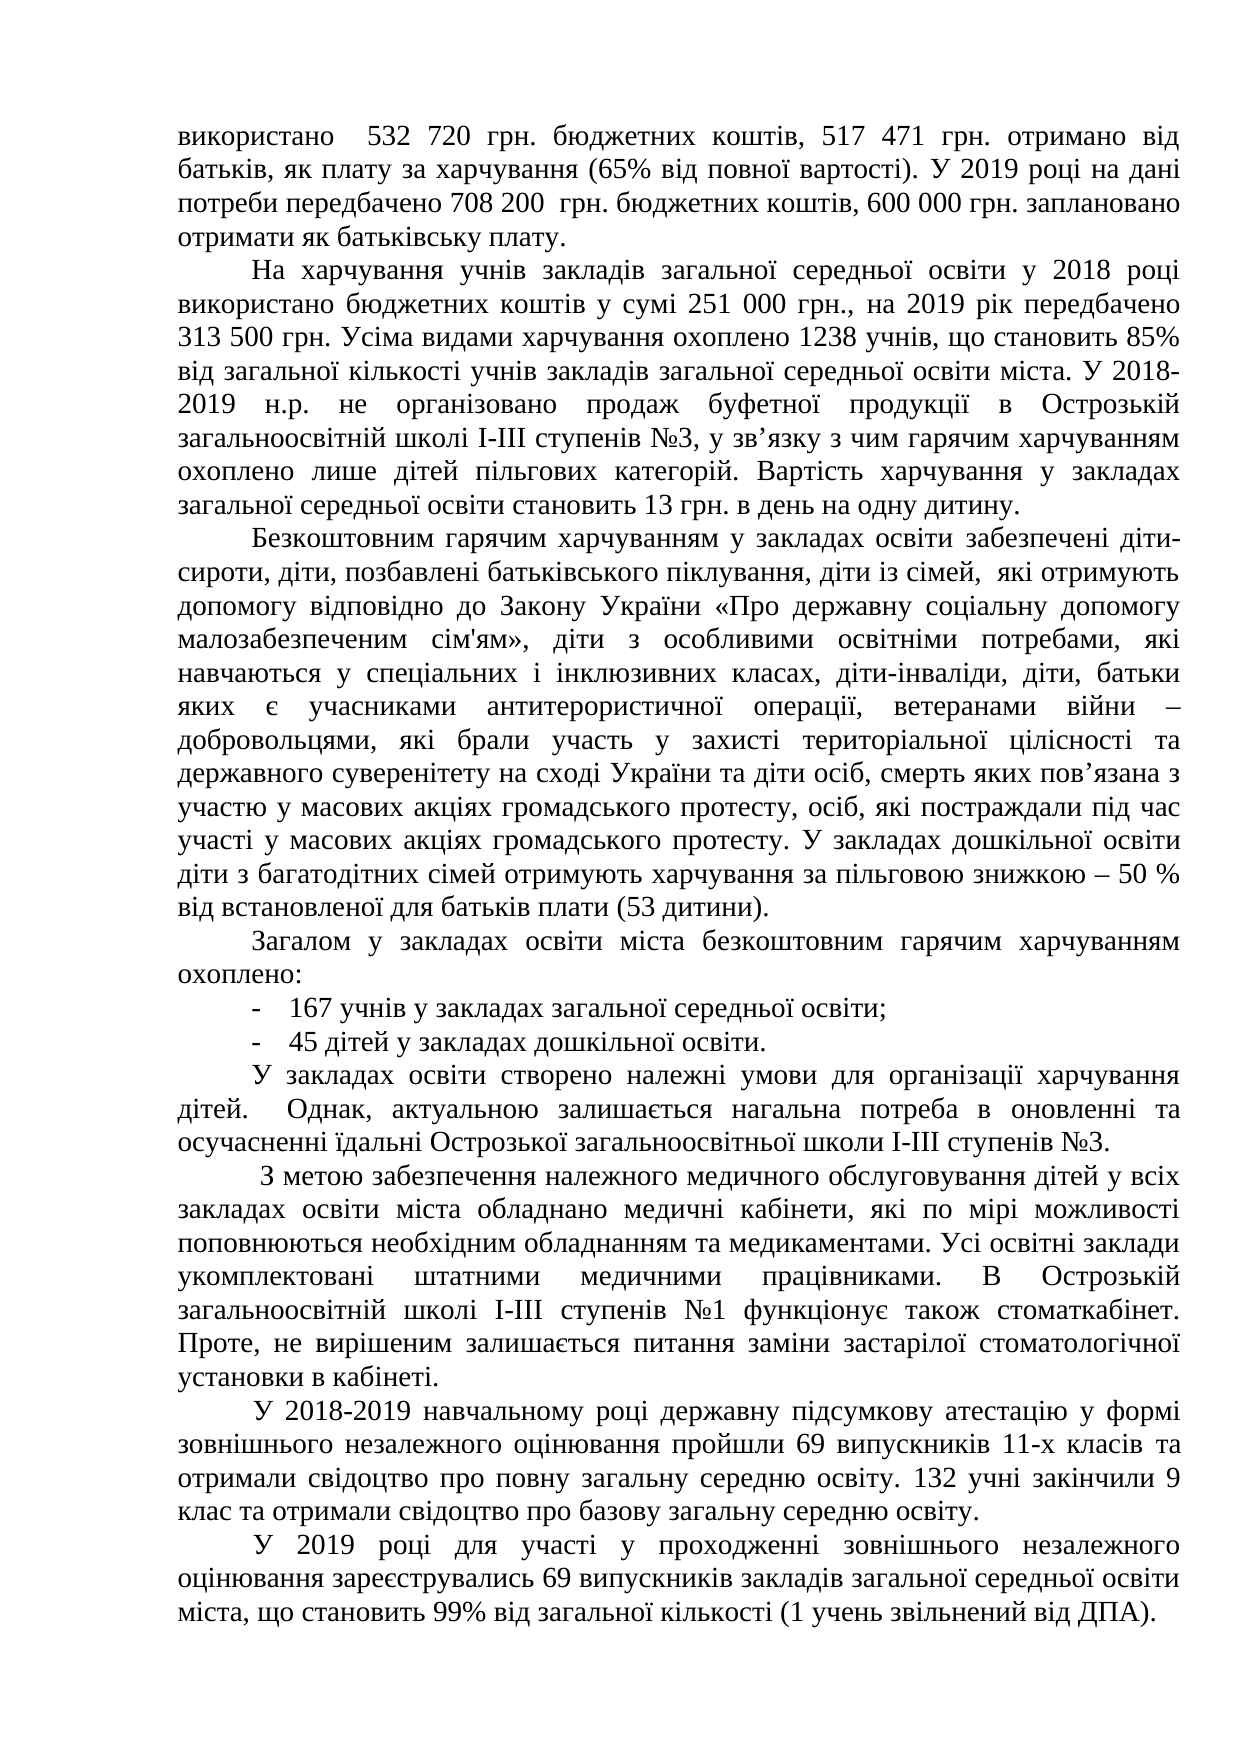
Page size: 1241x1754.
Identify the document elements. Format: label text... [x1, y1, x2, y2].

text У 2019 році для участі у проходженні зовнішнього незалежного оцінювання зареєструвались 69 випускників закладів загальної середньої освіти міста, що становить 99% від загальної кількості (1 учень звільнений від ДПА). [177, 1527, 1181, 1627]
text На харчування учнів закладів загальної середньої освіти у 2018 році використано бюджетних коштів у сумі 251 000 грн., на 2019 рік передбачено 313 500 грн. Усіма видами харчування охоплено 1238 учнів, що становить 85% від загальної кількості учнів закладів загальної середньої освіти міста. У 2018-2019 н.р. не організовано продаж буфетної продукції в Острозькій загальноосвітній школі І-ІІІ ступенів №3, у зв’язку з чим гарячим харчуванням охоплено лише дітей пільгових категорій. Вартість харчування у закладах загальної середньої освіти становить 13 грн. в день на одну дитину. [177, 252, 1181, 521]
text З метою забезпечення належного медичного обслуговування дітей у всіх закладах освіти міста обладнано медичні кабінети, які по мірі можливості поповнюються необхідним обладнанням та медикаментами. Усі освітні заклади укомплектовані штатними медичними працівниками. В Острозькій загальноосвітній школі І-ІІІ ступенів №1 функціонує також стоматкабінет. Проте, не вирішеним залишається питання заміни застарілої стоматологічної установки в кабінеті. [177, 1158, 1181, 1393]
list 167 учнів у закладах загальної середньої освіти; [251, 990, 1181, 1024]
text Загалом у закладах освіти міста безкоштовним гарячим харчуванням охоплено: [177, 923, 1181, 990]
text У 2018-2019 навчальному році державну підсумкову атестацію у формі зовнішнього незалежного оцінювання пройшли 69 випускників 11-х класів та отримали свідоцтво про повну загальну середню освіту. 132 учні закінчили 9 клас та отримали свідоцтво про базову загальну середню освіту. [177, 1393, 1181, 1527]
text Безкоштовним гарячим харчуванням у закладах освіти забезпечені діти-сироти, діти, позбавлені батьківського піклування, діти із сімей, які отримують допомогу відповідно до Закону України «Про державну соціальну допомогу малозабезпеченим сім'ям», діти з особливими освітніми потребами, які навчаються у спеціальних і інклюзивних класах, діти-інваліди, діти, батьки яких є учасниками антитерористичної операції, ветеранами війни – добровольцями, які брали участь у захисті територіальної цілісності та державного суверенітету на сході України та діти осіб, смерть яких пов’язана з участю у масових акціях громадського протесту, осіб, які постраждали під час участі у масових акціях громадського протесту. У закладах дошкільної освіти діти з багатодітних сімей отримують харчування за пільговою знижкою – 50 % від встановленої для батьків плати (53 дитини). [177, 521, 1181, 923]
list 45 дітей у закладах дошкільної освіти. [251, 1024, 1181, 1057]
text У закладах освіти створено належні умови для організації харчування дітей. Однак, актуальною залишається нагальна потреба в оновленні та осучасненні їдальні Острозької загальноосвітньої школи І-ІІІ ступенів №3. [177, 1057, 1181, 1158]
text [177, 118, 1181, 252]
